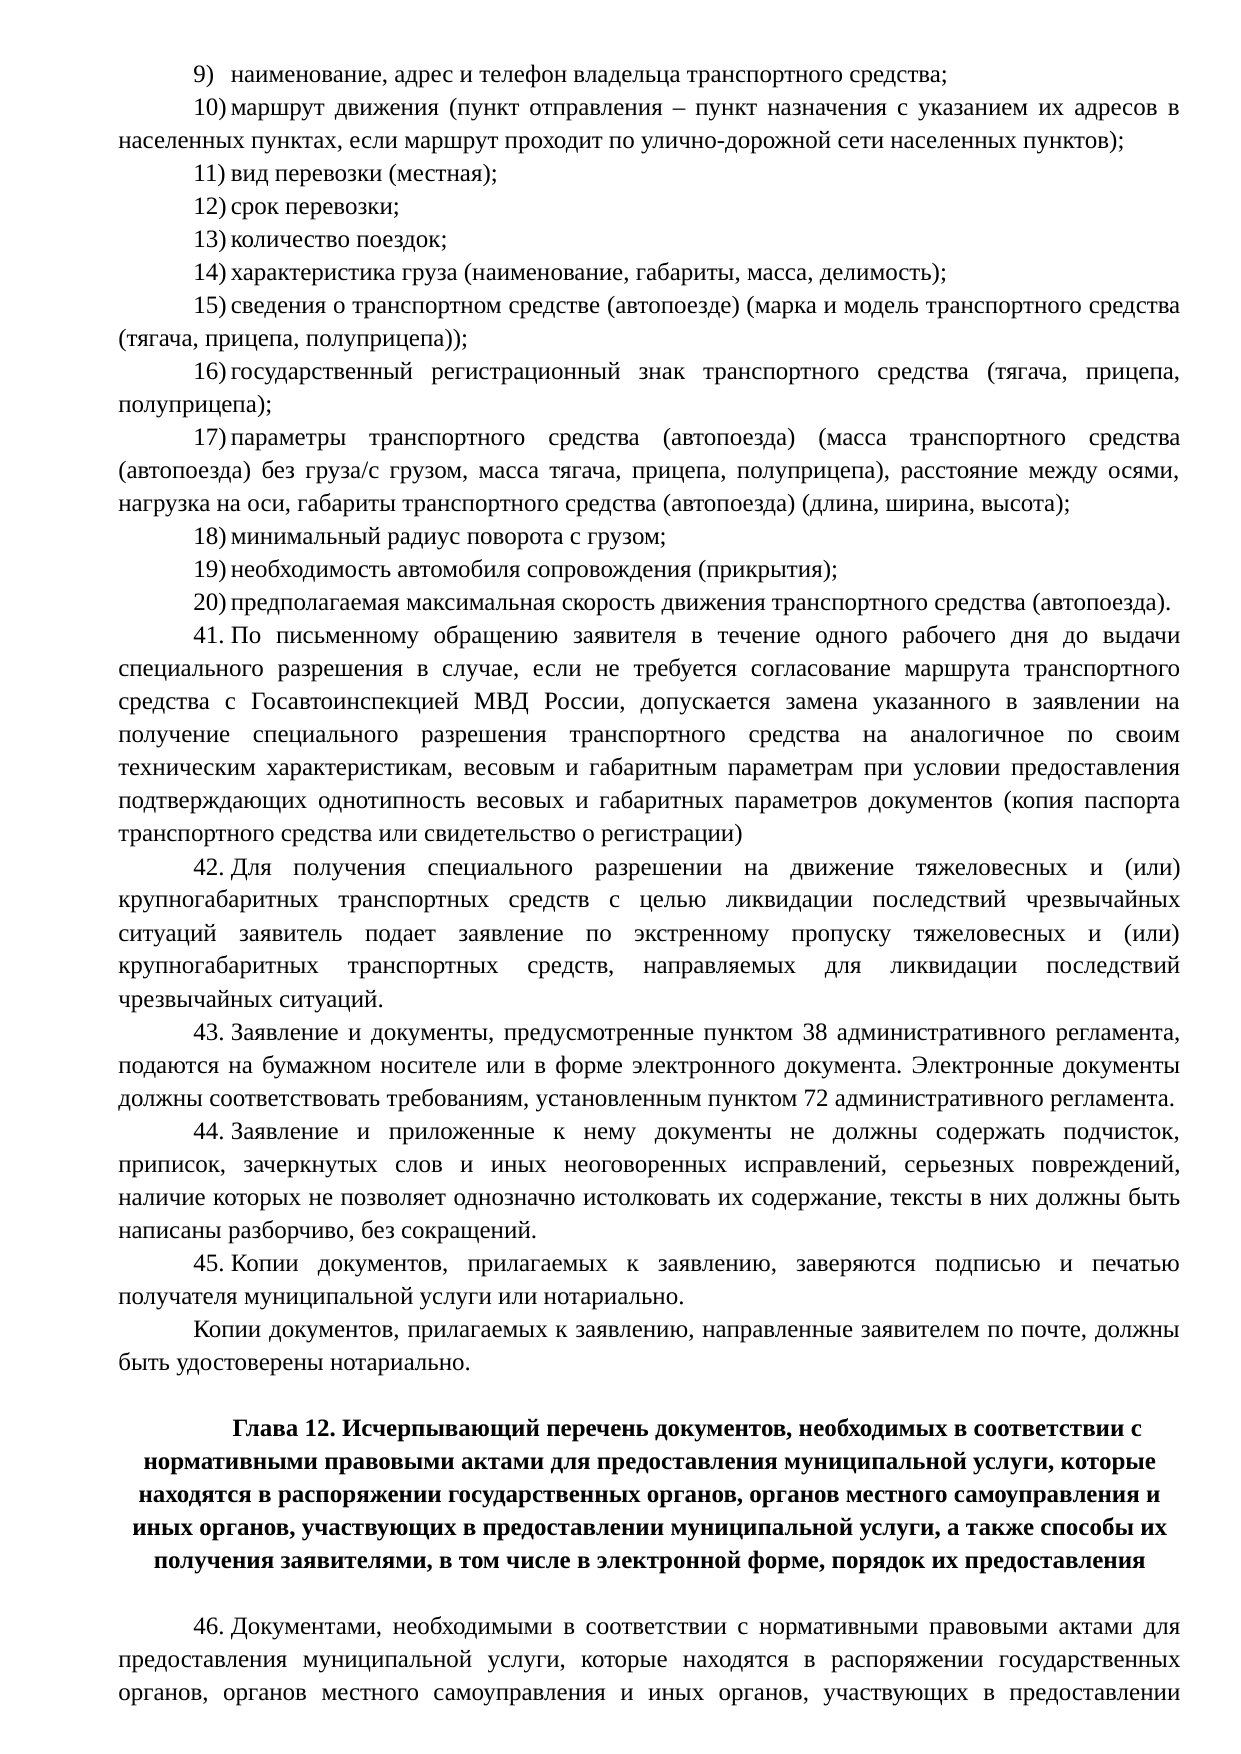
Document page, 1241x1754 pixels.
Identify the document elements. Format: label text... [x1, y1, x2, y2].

list Для получения специального разрешении на движение тяжеловесных и (или) крупногабаритных транспортных средств с целью ликвидации последствий чрезвычайных ситуаций заявитель подает заявление по экстренному пропуску тяжеловесных и (или) крупногабаритных транспортных средств, направляемых для ликвидации последствий чрезвычайных ситуаций. [118, 852, 1181, 1012]
list маршрут движения (пункт отправления – пункт назначения с указанием их адресов в населенных пунктах, если маршрут проходит по улично-дорожной сети населенных пунктов); [118, 92, 1181, 154]
list параметры транспортного средства (автопоезда) (масса транспортного средства (автопоезда) без груза/с грузом, масса тягача, прицепа, полуприцепа), расстояние между осями, нагрузка на оси, габариты транспортного средства (автопоезда) (длина, ширина, высота); [118, 422, 1181, 517]
list характеристика груза (наименование, габариты, масса, делимость); [118, 257, 1181, 286]
list Заявление и документы, предусмотренные пунктом 38 административного регламента, подаются на бумажном носителе или в форме электронного документа. Электронные документы должны соответствовать требованиям, установленным пунктом 72 административного регламента. [118, 1017, 1181, 1111]
list государственный регистрационный знак транспортного средства (тягача, прицепа, полуприцепа); [118, 356, 1181, 418]
list По письменному обращению заявителя в течение одного рабочего дня до выдачи специального разрешения в случае, если не требуется согласование маршрута транспортного средства с Госавтоинспекцией МВД России, допускается замена указанного в заявлении на получение специального разрешения транспортного средства на аналогичное по своим техническим характеристикам, весовым и габаритным параметрам при условии предоставления подтверждающих однотипность весовых и габаритных параметров документов (копия паспорта транспортного средства или свидетельство о регистрации) [118, 620, 1181, 847]
list срок перевозки; [118, 191, 1181, 220]
text Глава 12. Исчерпывающий перечень документов, необходимых в соответствии с нормативными правовыми актами для предоставления муниципальной услуги, которые находятся в распоряжении государственных органов, органов местного самоуправления и иных органов, участвующих в предоставлении муниципальной услуги, а также способы их получения заявителями, в том числе в электронной форме, порядок их предоставления [118, 1413, 1181, 1574]
list количество поездок; [118, 224, 1181, 253]
list сведения о транспортном средстве (автопоезде) (марка и модель транспортного средства (тягача, прицепа, полуприцепа)); [118, 290, 1181, 352]
list предполагаемая максимальная скорость движения транспортного средства (автопоезда). [118, 587, 1181, 616]
list минимальный радиус поворота с грузом; [118, 521, 1181, 550]
list необходимость автомобиля сопровождения (прикрытия); [118, 554, 1181, 583]
list наименование, адрес и телефон владельца транспортного средства; [118, 59, 1181, 88]
list Заявление и приложенные к нему документы не должны содержать подчисток, приписок, зачеркнутых слов и иных неоговоренных исправлений, серьезных повреждений, наличие которых не позволяет однозначно истолковать их содержание, тексты в них должны быть написаны разборчиво, без сокращений. [118, 1116, 1181, 1243]
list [118, 1611, 1181, 1706]
list вид перевозки (местная); [118, 158, 1181, 187]
list Копии документов, прилагаемых к заявлению, заверяются подписью и печатью получателя муниципальной услуги или нотариально. [118, 1248, 1181, 1309]
text Копии документов, прилагаемых к заявлению, направленные заявителем по почте, должны быть удостоверены нотариально. [118, 1314, 1181, 1376]
